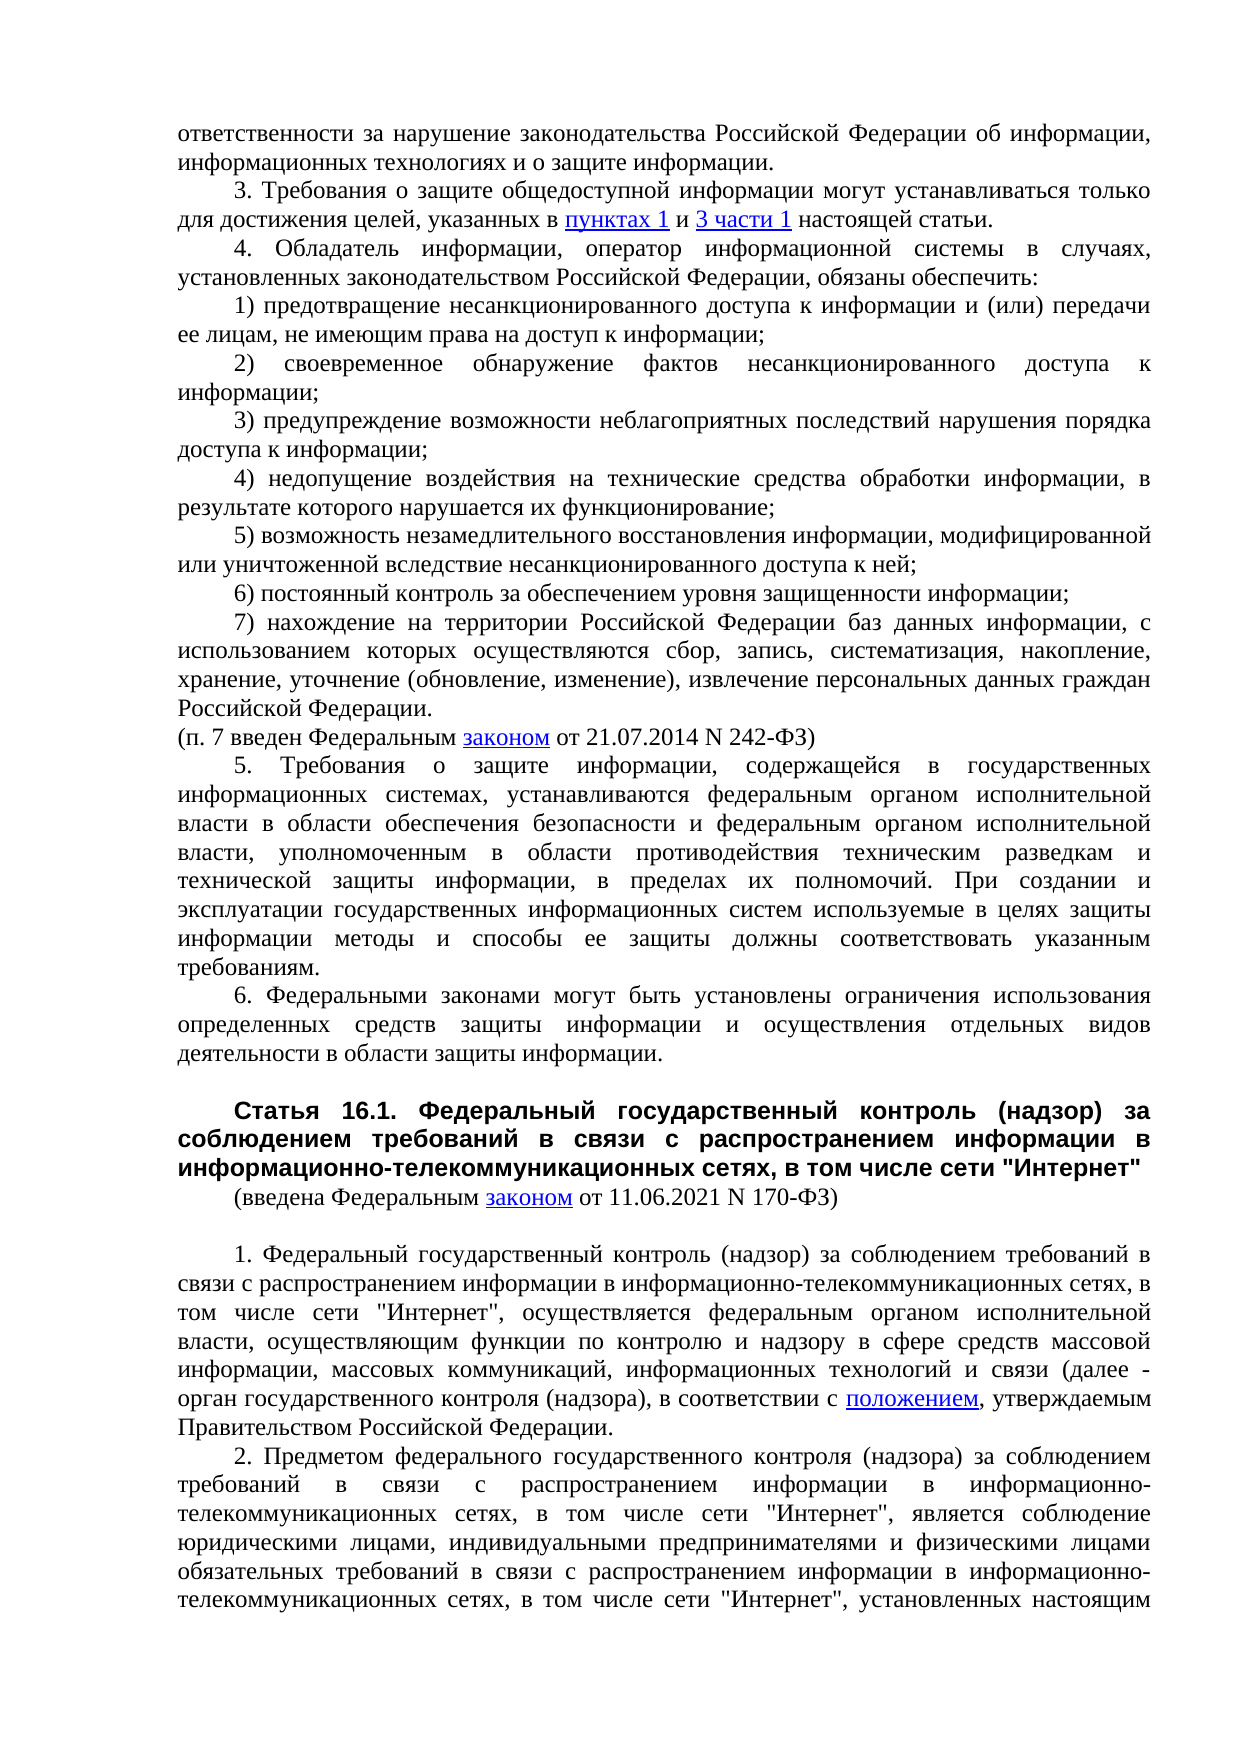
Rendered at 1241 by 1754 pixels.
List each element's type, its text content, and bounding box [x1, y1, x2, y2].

text (введена Федеральным законом от 11.06.2021 N 170-ФЗ) [177, 1182, 1152, 1211]
text 5. Требования о защите информации, содержащейся в государственных информационных системах, устанавливаются федеральным органом исполнительной власти в области обеспечения безопасности и федеральным органом исполнительной власти, уполномоченным в области противодействия техническим разведкам и технической защиты информации, в пределах их полномочий. При создании и эксплуатации государственных информационных систем используемые в целях защиты информации методы и способы ее защиты должны соответствовать указанным требованиям. [177, 751, 1152, 981]
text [177, 118, 1152, 176]
text 5) возможность незамедлительного восстановления информации, модифицированной или уничтоженной вследствие несанкционированного доступа к ней; [177, 521, 1152, 578]
text 6. Федеральными законами могут быть установлены ограничения использования определенных средств защиты информации и осуществления отдельных видов деятельности в области защиты информации. [177, 981, 1152, 1067]
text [177, 1441, 1152, 1613]
text 7) нахождение на территории Российской Федерации баз данных информации, с использованием которых осуществляются сбор, запись, систематизация, накопление, хранение, уточнение (обновление, изменение), извлечение персональных данных граждан Российской Федерации. [177, 607, 1152, 722]
text 1. Федеральный государственный контроль (надзор) за соблюдением требований в связи с распространением информации в информационно-телекоммуникационных сетях, в том числе сети "Интернет", осуществляется федеральным органом исполнительной власти, осуществляющим функции по контролю и надзору в сфере средств массовой информации, массовых коммуникаций, информационных технологий и связи (далее - орган государственного контроля (надзора), в соответствии с положением, утверждаемым Правительством Российской Федерации. [177, 1239, 1152, 1441]
text Статья 16.1. Федеральный государственный контроль (надзор) за соблюдением требований в связи с распространением информации в информационно-телекоммуникационных сетях, в том числе сети "Интернет" [177, 1096, 1152, 1182]
text 4. Обладатель информации, оператор информационной системы в случаях, установленных законодательством Российской Федерации, обязаны обеспечить: [177, 233, 1152, 291]
text 3. Требования о защите общедоступной информации могут устанавливаться только для достижения целей, указанных в пунктах 1 и 3 части 1 настоящей статьи. [177, 176, 1152, 233]
text 6) постоянный контроль за обеспечением уровня защищенности информации; [177, 578, 1152, 607]
text 4) недопущение воздействия на технические средства обработки информации, в результате которого нарушается их функционирование; [177, 463, 1152, 521]
text 1) предотвращение несанкционированного доступа к информации и (или) передачи ее лицам, не имеющим права на доступ к информации; [177, 291, 1152, 348]
text 2) своевременное обнаружение фактов несанкционированного доступа к информации; [177, 348, 1152, 406]
text 3) предупреждение возможности неблагоприятных последствий нарушения порядка доступа к информации; [177, 406, 1152, 463]
text (п. 7 введен Федеральным законом от 21.07.2014 N 242-ФЗ) [177, 722, 1152, 751]
